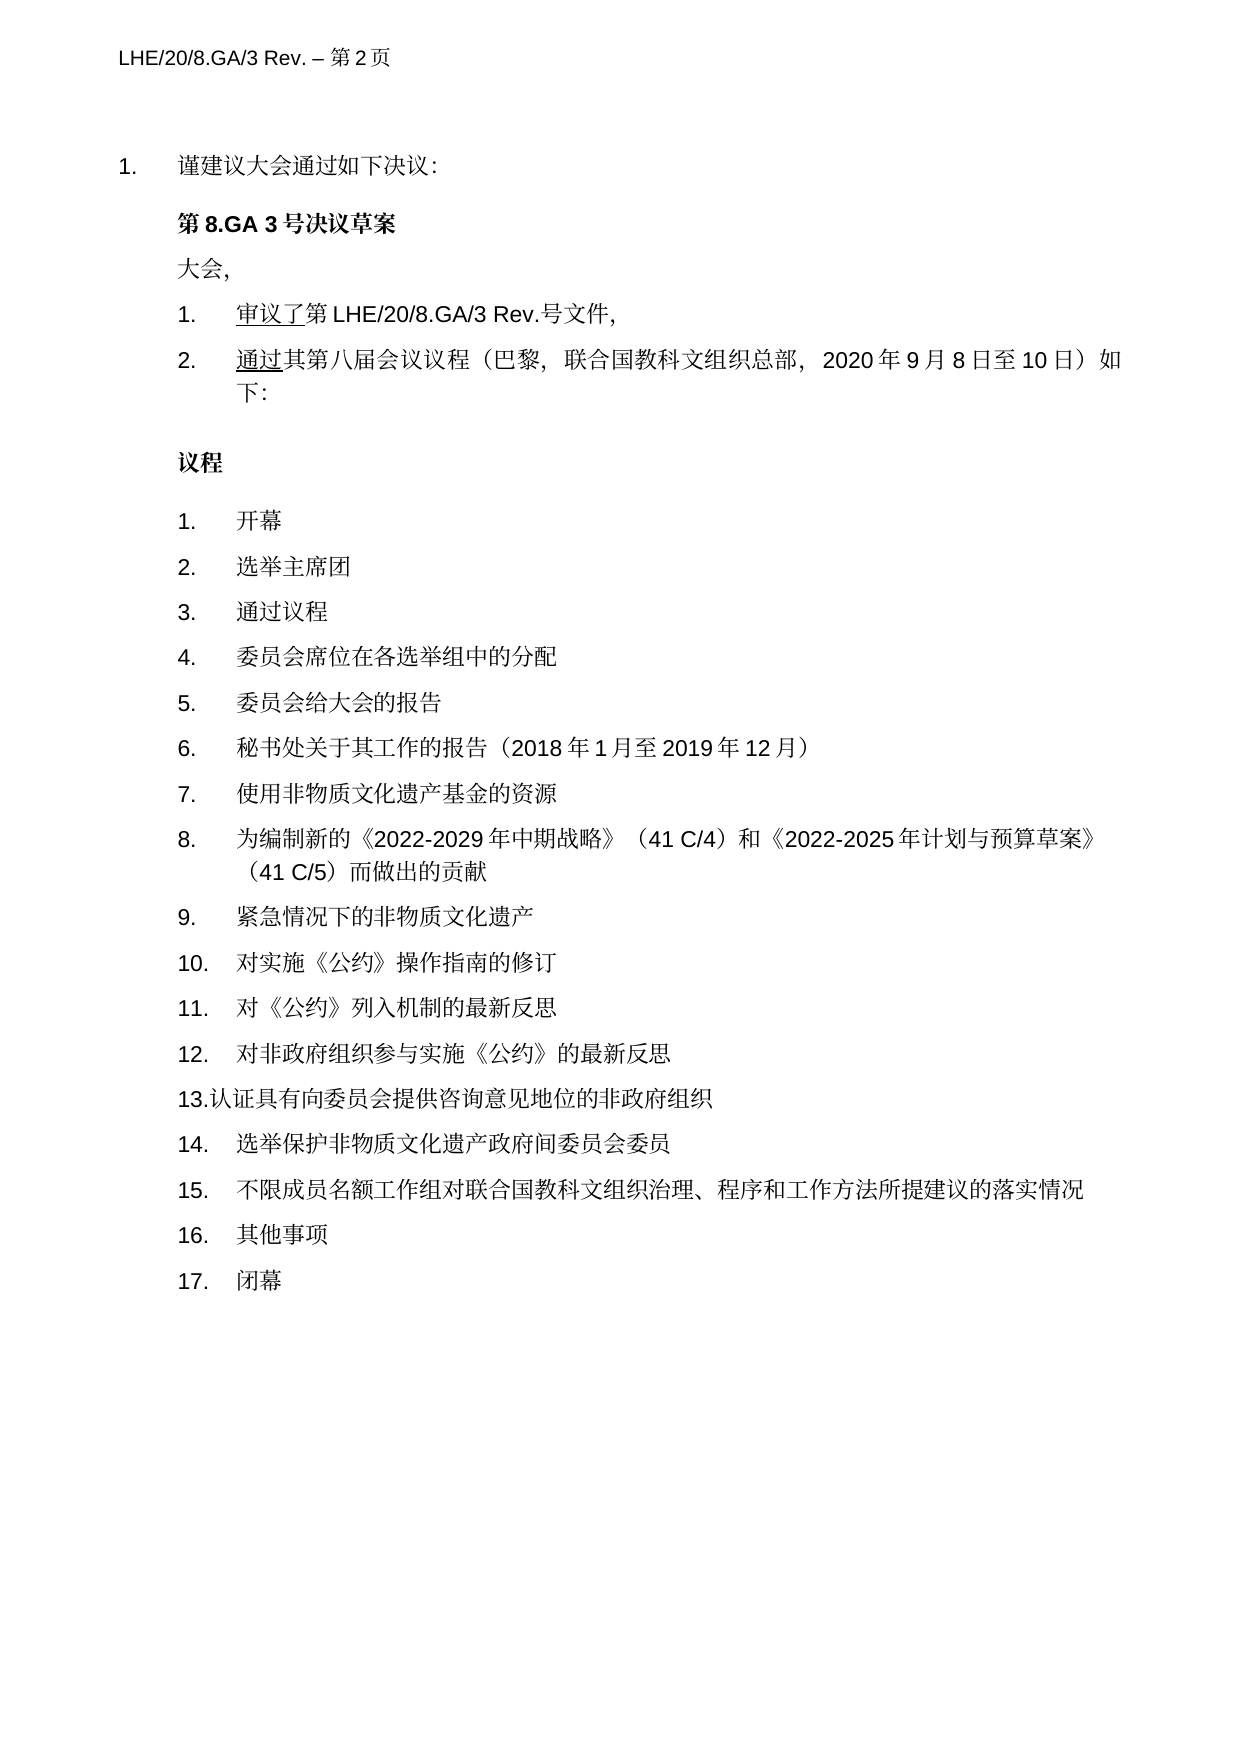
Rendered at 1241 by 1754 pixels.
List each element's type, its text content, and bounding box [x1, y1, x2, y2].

list 对《公约》列入机制的最新反思 [177, 990, 1122, 1023]
list 委员会给大会的报告 [177, 685, 1122, 718]
text 议程 [177, 445, 1122, 478]
list 选举主席团 [177, 548, 1122, 581]
list 认证具有向委员会提供咨询意见地位的非政府组织 [177, 1081, 1122, 1114]
list 审议了第LHE/20/8.GA/3 Rev.号文件， [177, 296, 1122, 329]
list 委员会席位在各选举组中的分配 [177, 639, 1122, 672]
list 其他事项 [177, 1217, 1122, 1250]
list 谨建议大会通过如下决议： [118, 148, 1122, 181]
list 为编制新的《2022-2029年中期战略》（41 C/4）和《2022-2025年计划与预算草案》（41 C/5）而做出的贡献 [177, 821, 1122, 887]
list 秘书处关于其工作的报告（2018年1月至2019年12月） [177, 730, 1122, 763]
list 开幕 [177, 503, 1122, 536]
list 使用非物质文化遗产基金的资源 [177, 776, 1122, 808]
list 紧急情况下的非物质文化遗产 [177, 899, 1122, 932]
list 不限成员名额工作组对联合国教科文组织治理、程序和工作方法所提建议的落实情况 [177, 1172, 1122, 1205]
list 选举保护非物质文化遗产政府间委员会委员 [177, 1126, 1122, 1159]
list 通过其第八届会议议程（巴黎，联合国教科文组织总部，2020年9月8日至10日）如下： [177, 342, 1122, 408]
list 对实施《公约》操作指南的修订 [177, 945, 1122, 978]
list 闭幕 [177, 1263, 1122, 1296]
list 对非政府组织参与实施《公约》的最新反思 [177, 1036, 1122, 1068]
text 大会， [177, 251, 1122, 284]
list 通过议程 [177, 594, 1122, 627]
title 第8.GA 3号决议草案 [177, 206, 1122, 238]
